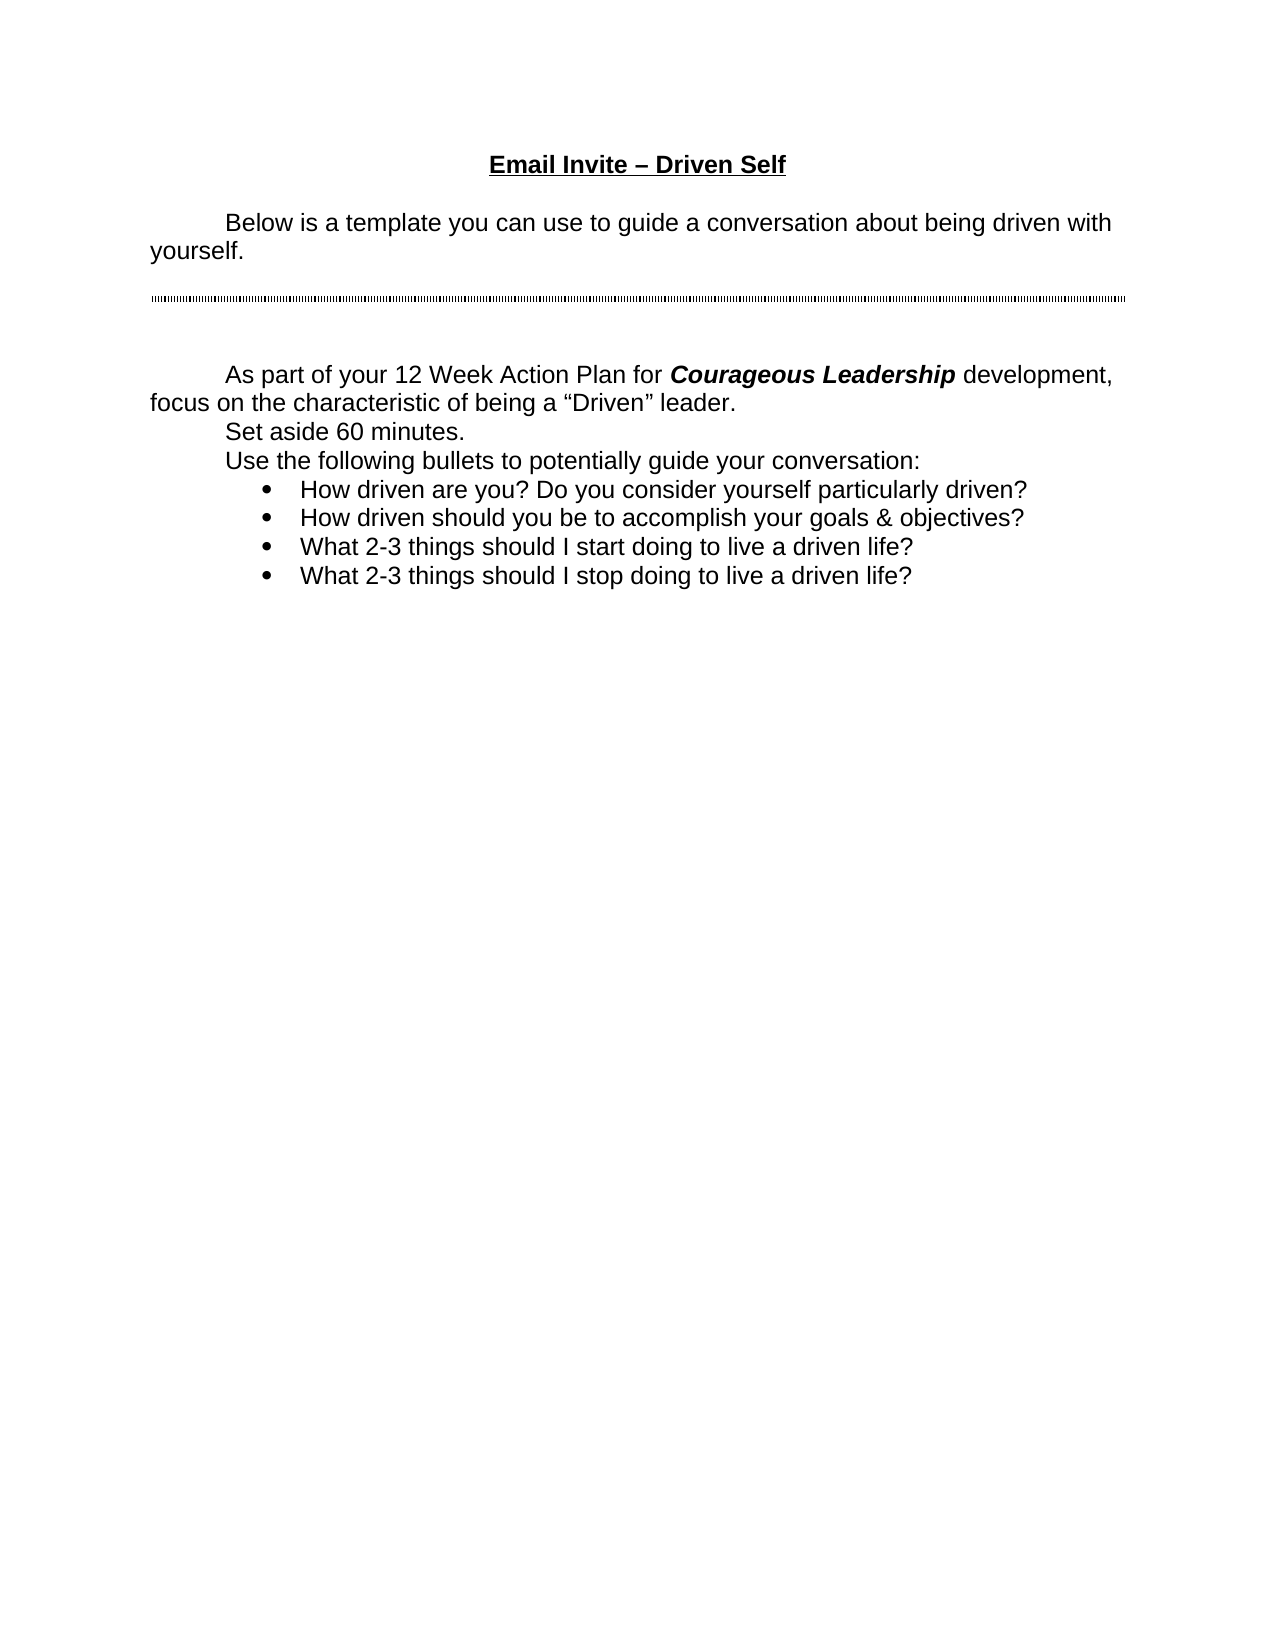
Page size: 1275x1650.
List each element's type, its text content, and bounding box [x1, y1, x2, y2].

list What 2-3 things should I stop doing to live a driven life? [262, 561, 1125, 590]
list How driven should you be to accomplish your goals & objectives? [262, 503, 1125, 532]
list What 2-3 things should I start doing to live a driven life? [262, 532, 1125, 561]
text As part of your 12 Week Action Plan for Courageous Leadership development, focus on the characteristic of being a “Driven” leader. [150, 359, 1125, 417]
text Email Invite – Driven Self [150, 150, 1125, 179]
text Below is a template you can use to guide a conversation about being driven with yourself. [150, 207, 1125, 265]
text Use the following bullets to potentially guide your conversation: [150, 446, 1125, 474]
text Set aside 60 minutes. [150, 417, 1125, 446]
list How driven are you? Do you consider yourself particularly driven? [262, 474, 1125, 503]
